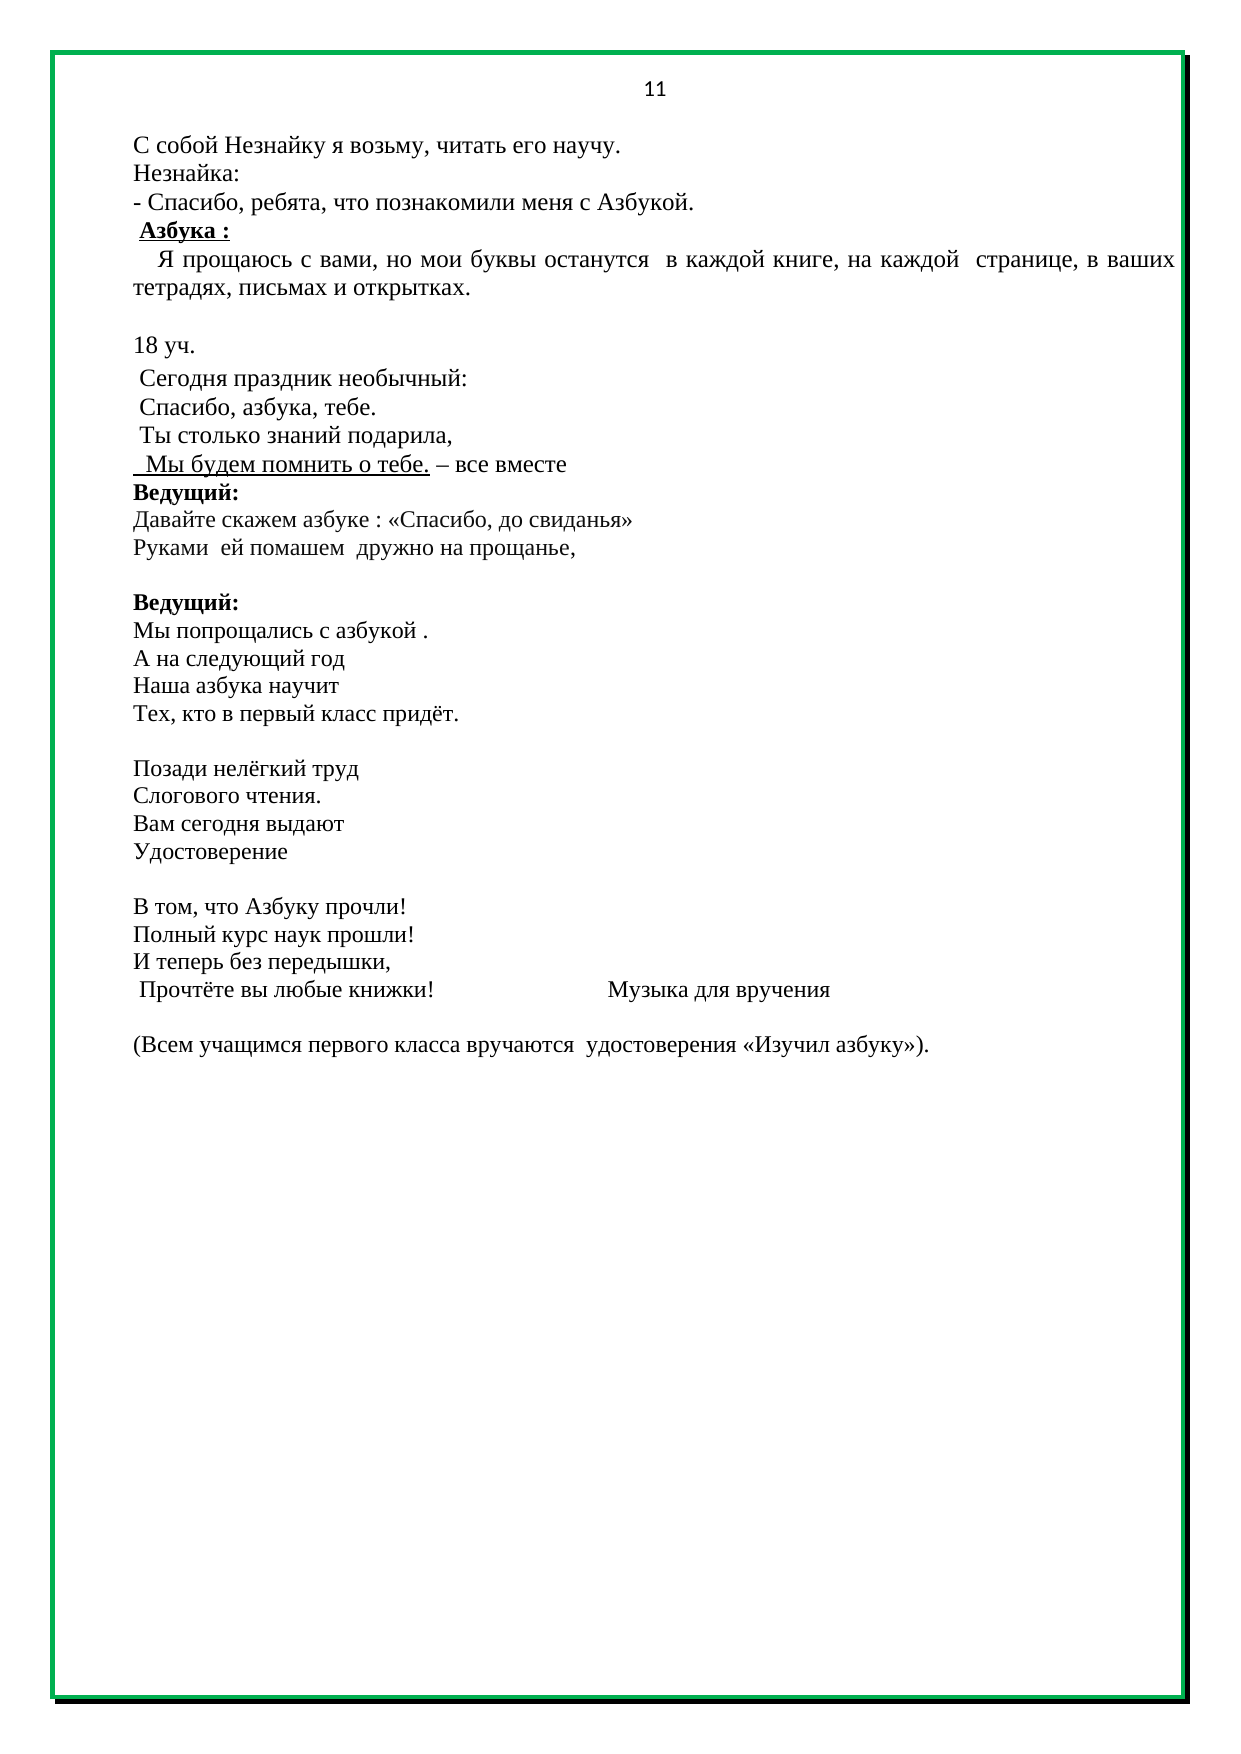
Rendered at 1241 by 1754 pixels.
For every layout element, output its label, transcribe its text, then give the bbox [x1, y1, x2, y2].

text Ведущий: [133, 588, 1177, 616]
text Азбука : [133, 216, 1177, 244]
text Давайте скажем азбуке : «Спасибо, до свиданья» [133, 506, 1177, 533]
text Прочтёте вы любые книжки! Музыка для вручения [133, 975, 1177, 1002]
text В том, что Азбуку прочли! [133, 892, 1177, 919]
text Сегодня праздник необычный: [133, 363, 1177, 392]
text А на следующий год [133, 643, 1177, 671]
text (Всем учащимся первого класса вручаются удостоверения «Изучил азбуку»). [133, 1030, 1177, 1058]
text Наша азбука научит [133, 671, 1177, 699]
text Слогового чтения. [133, 782, 1177, 809]
text Вам сегодня выдают [133, 809, 1177, 837]
text Спасибо, азбука, тебе. [133, 392, 1177, 420]
text Полный курс наук прошли! [133, 919, 1177, 947]
text Ведущий: [133, 478, 1177, 506]
text Тех, кто в первый класс придёт. [133, 699, 1177, 726]
text Позади нелёгкий труд [133, 754, 1177, 782]
text Незнайка: [133, 158, 1177, 187]
text - Спасибо, ребята, что познакомили меня с Азбукой. [133, 187, 1177, 216]
text Мы попрощались с азбукой . [133, 616, 1177, 643]
text С собой Незнайку я возьму, читать его научу. [133, 130, 1177, 158]
text Руками ей помашем дружно на прощанье, [133, 533, 1177, 561]
text Ты столько знаний подарила, [133, 420, 1177, 449]
text Я прощаюсь с вами, но мои буквы останутся в каждой книге, на каждой странице, в ваших тетрадях, письмах и открытках. [133, 244, 1177, 301]
text Удостоверение [133, 837, 1177, 864]
text И теперь без передышки, [133, 947, 1177, 975]
text 18 уч. [133, 330, 1177, 359]
text Мы будем помнить о тебе. – все вместе [133, 449, 1177, 478]
